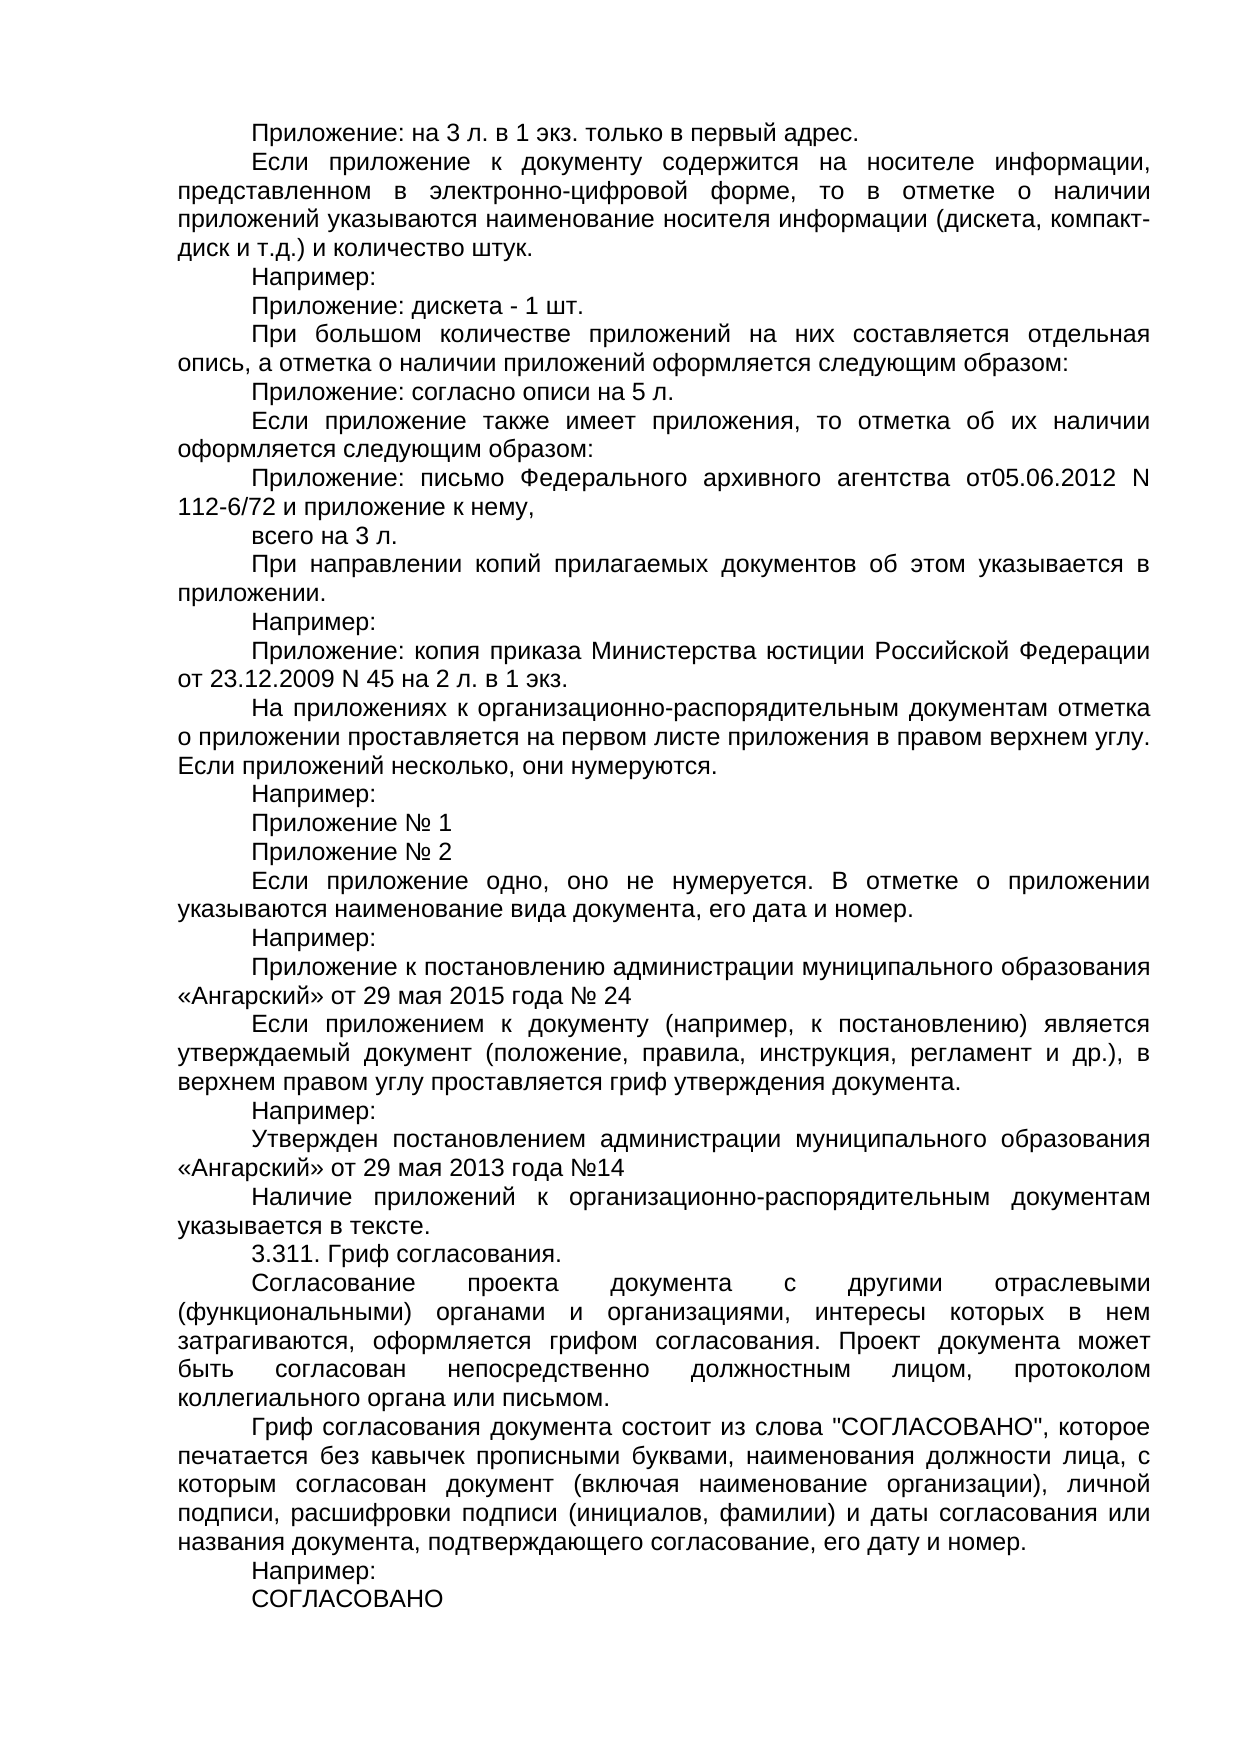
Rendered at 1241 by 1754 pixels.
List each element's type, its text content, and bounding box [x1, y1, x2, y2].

text Приложение: дискета - 1 шт. [177, 291, 1152, 319]
text Если приложение одно, оно не нумеруется. В отметке о приложении указываются наименование вида документа, его дата и номер. [177, 866, 1152, 923]
text Например: [177, 607, 1152, 636]
text Наличие приложений к организационно-распорядительным документам указывается в тексте. [177, 1182, 1152, 1239]
text Например: [177, 262, 1152, 291]
text Гриф согласования документа состоит из слова "СОГЛАСОВАНО", которое печатается без кавычек прописными буквами, наименования должности лица, с которым согласован документ (включая наименование организации), личной подписи, расшифровки подписи (инициалов, фамилии) и даты согласования или названия документа, подтверждающего согласование, его дату и номер. [177, 1412, 1152, 1556]
text При направлении копий прилагаемых документов об этом указывается в приложении. [177, 549, 1152, 607]
text При большом количестве приложений на них составляется отдельная опись, а отметка о наличии приложений оформляется следующим образом: [177, 319, 1152, 377]
text Утвержден постановлением администрации муниципального образования «Ангарский» от 29 мая 2013 года №14 [177, 1124, 1152, 1182]
text Например: [177, 1096, 1152, 1124]
text всего на . [177, 521, 1152, 549]
text Приложение: письмо Федерального архивного агентства от05.06.2012 N 112-6/72 и приложение к нему, [177, 463, 1152, 521]
text Если приложение к документу содержится на носителе информации, представленном в электронно-цифровой форме, то в отметке о наличии приложений указываются наименование носителя информации (дискета, компакт-диск и т.д.) и количество штук. [177, 147, 1152, 262]
text Согласование проекта документа с другими отраслевыми (функциональными) органами и организациями, интересы которых в нем затрагиваются, оформляется грифом согласования. Проект документа может быть согласован непосредственно должностным лицом, протоколом коллегиального органа или письмом. [177, 1268, 1152, 1412]
text СОГЛАСОВАНО [177, 1584, 1152, 1613]
text Приложение № 2 [177, 837, 1152, 866]
text 3.311. Гриф согласования. [177, 1239, 1152, 1268]
text Приложение: на . в 1 экз. только в первый адрес. [177, 118, 1152, 147]
text Приложение № 1 [177, 808, 1152, 837]
text Приложение к постановлению администрации муниципального образования «Ангарский» от 29 мая 2015 года № 24 [177, 952, 1152, 1009]
text Например: [177, 779, 1152, 808]
text Приложение: согласно описи на . [177, 377, 1152, 406]
text Приложение: копия приказа Министерства юстиции Российской Федерации от 23.12.2009 N 45 на . в 1 экз. [177, 636, 1152, 693]
text Например: [177, 1556, 1152, 1584]
text Если приложение также имеет приложения, то отметка об их наличии оформляется следующим образом: [177, 406, 1152, 463]
text Например: [177, 923, 1152, 952]
text На приложениях к организационно-распорядительным документам отметка о приложении проставляется на первом листе приложения в правом верхнем углу. Если приложений несколько, они нумеруются. [177, 693, 1152, 779]
text Если приложением к документу (например, к постановлению) является утверждаемый документ (положение, правила, инструкция, регламент и др.), в верхнем правом углу проставляется гриф утверждения документа. [177, 1009, 1152, 1096]
